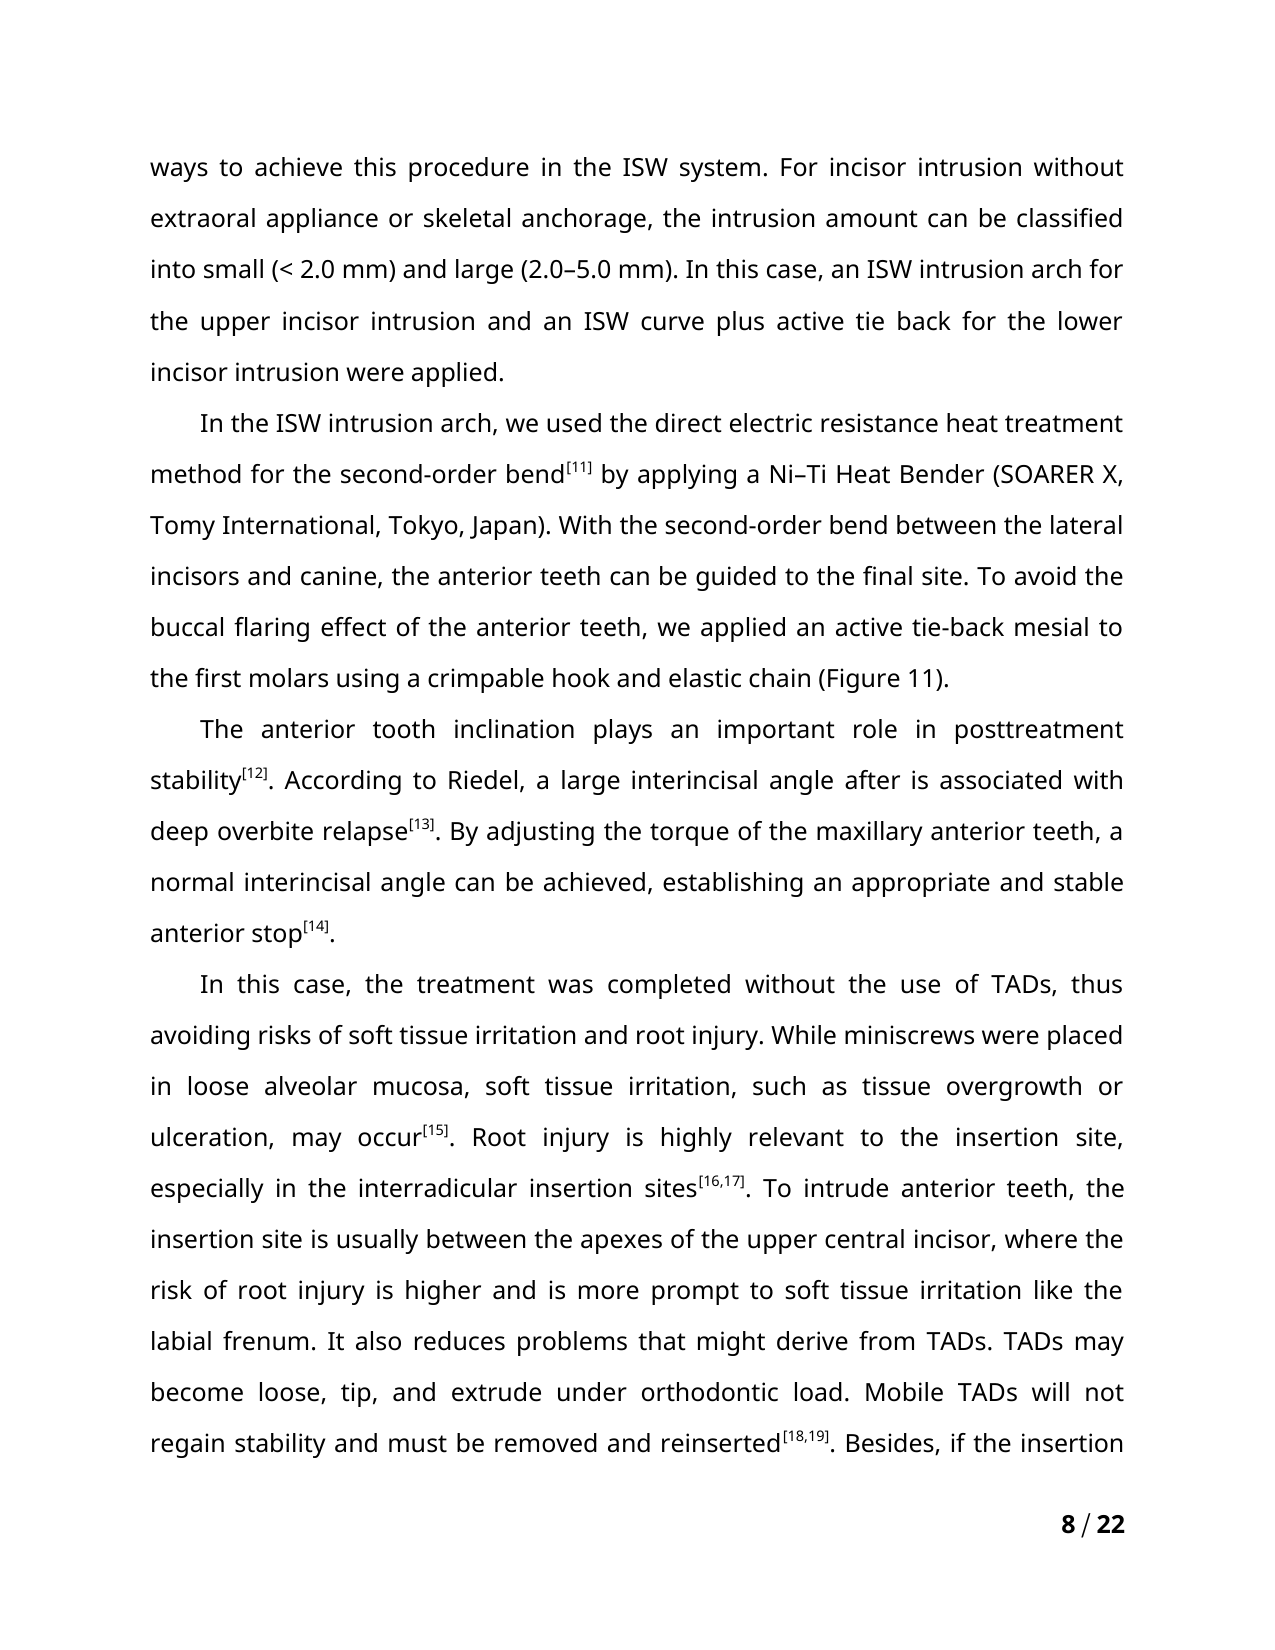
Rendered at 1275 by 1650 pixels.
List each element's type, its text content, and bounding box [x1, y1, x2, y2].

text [150, 967, 1125, 1460]
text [150, 150, 1125, 388]
text The anterior tooth inclination plays an important role in posttreatment stability[12]. According to Riedel, a large interincisal angle after is associated with deep overbite relapse[13]. By adjusting the torque of the maxillary anterior teeth, a normal interincisal angle can be achieved, establishing an appropriate and stable anterior stop[14]. [150, 711, 1125, 950]
text In the ISW intrusion arch, we used the direct electric resistance heat treatment method for the second-order bend[11] by applying a Ni–Ti Heat Bender (SOARER X, Tomy International, Tokyo, Japan). With the second-order bend between the lateral incisors and canine, the anterior teeth can be guided to the final site. To avoid the buccal flaring effect of the anterior teeth, we applied an active tie-back mesial to the first molars using a crimpable hook and elastic chain (Figure 11). [150, 405, 1125, 694]
